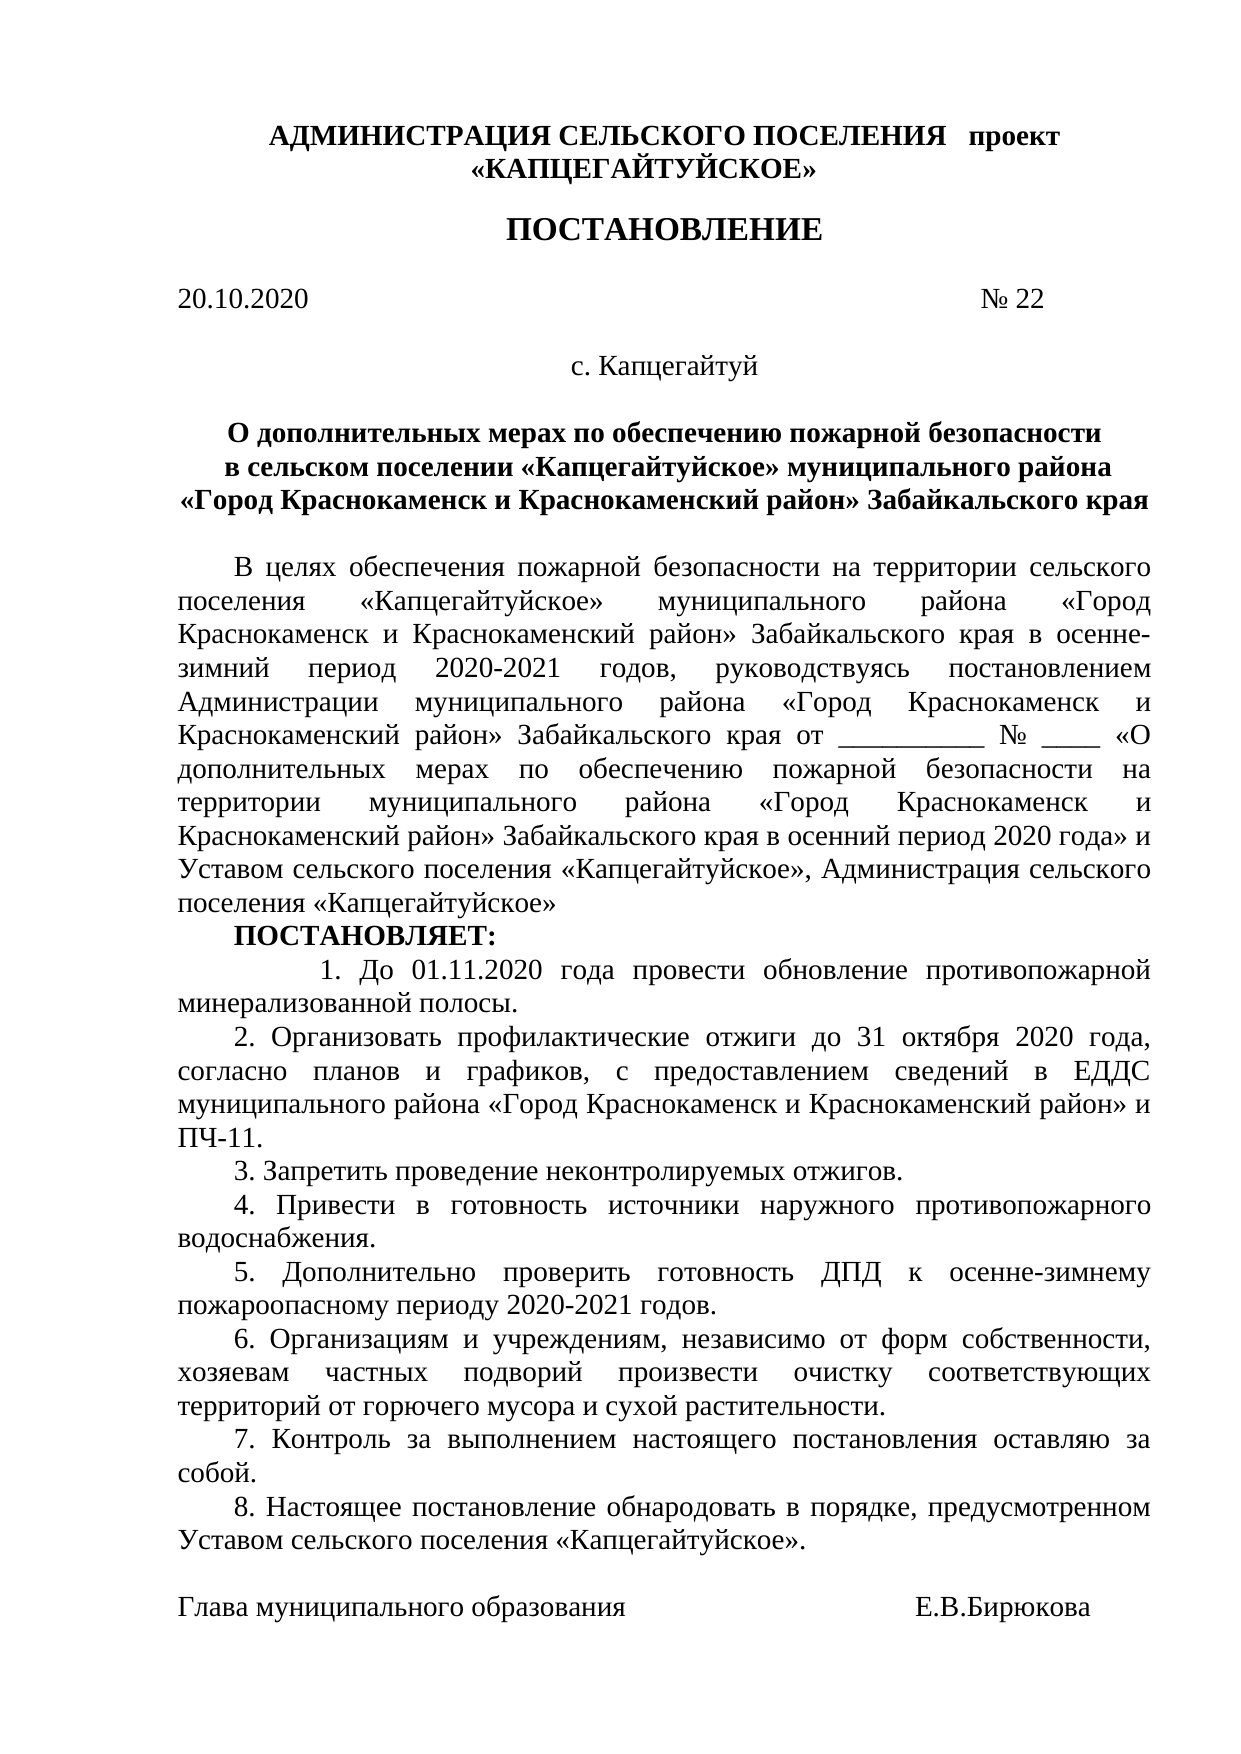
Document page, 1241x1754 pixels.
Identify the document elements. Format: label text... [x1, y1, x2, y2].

text 1. До 01.11.2020 года провести обновление противопожарной минерализованной полосы. [177, 952, 1152, 1019]
text Глава муниципального образования Е.В.Бирюкова [177, 1589, 1152, 1623]
text с. Капцегайтуй [177, 348, 1152, 382]
text ПОСТАНОВЛЕНИЕ [177, 209, 1152, 248]
text в сельском поселении «Капцегайтуйское» муниципального района «Город Краснокаменск и Краснокаменский район» Забайкальского края [177, 449, 1152, 516]
text «КАПЦЕГАЙТУЙСКОЕ» [136, 152, 1152, 185]
text 20.10.2020 № 22 [177, 281, 1152, 315]
text 5. Дополнительно проверить готовность ДПД к осенне-зимнему пожароопасному периоду 2020-2021 годов. [177, 1254, 1152, 1321]
text 2. Организовать профилактические отжиги до 31 октября 2020 года, согласно планов и графиков, с предоставлением сведений в ЕДДС муниципального района «Город Краснокаменск и Краснокаменский район» и ПЧ-11. [177, 1019, 1152, 1153]
text 7. Контроль за выполнением настоящего постановления оставляю за собой. [177, 1422, 1152, 1489]
text 3. Запретить проведение неконтролируемых отжигов. [177, 1153, 1152, 1187]
text 4. Привести в готовность источники наружного противопожарного водоснабжения. [177, 1187, 1152, 1254]
text 6. Организациям и учреждениям, независимо от форм собственности, хозяевам частных подворий произвести очистку соответствующих территорий от горючего мусора и сухой растительности. [177, 1321, 1152, 1422]
text ПОСТАНОВЛЯЕТ: [177, 918, 1152, 952]
text АДМИНИСТРАЦИЯ СЕЛЬСКОГО ПОСЕЛЕНИЯ проект [177, 118, 1152, 152]
text 8. Настоящее постановление обнародовать в порядке, предусмотренном Уставом сельского поселения «Капцегайтуйское». [177, 1489, 1152, 1556]
text О дополнительных мерах по обеспечению пожарной безопасности [177, 415, 1152, 449]
text В целях обеспечения пожарной безопасности на территории сельского поселения «Капцегайтуйское» муниципального района «Город Краснокаменск и Краснокаменский район» Забайкальского края в осенне-зимний период 2020-2021 годов, руководствуясь постановлением Администрации муниципального района «Город Краснокаменск и Краснокаменский район» Забайкальского края от __________ № ____ «О дополнительных мерах по обеспечению пожарной безопасности на территории муниципального района «Город Краснокаменск и Краснокаменский район» Забайкальского края в осенний период 2020 года» и Уставом сельского поселения «Капцегайтуйское», Администрация сельского поселения «Капцегайтуйское» [177, 549, 1152, 918]
